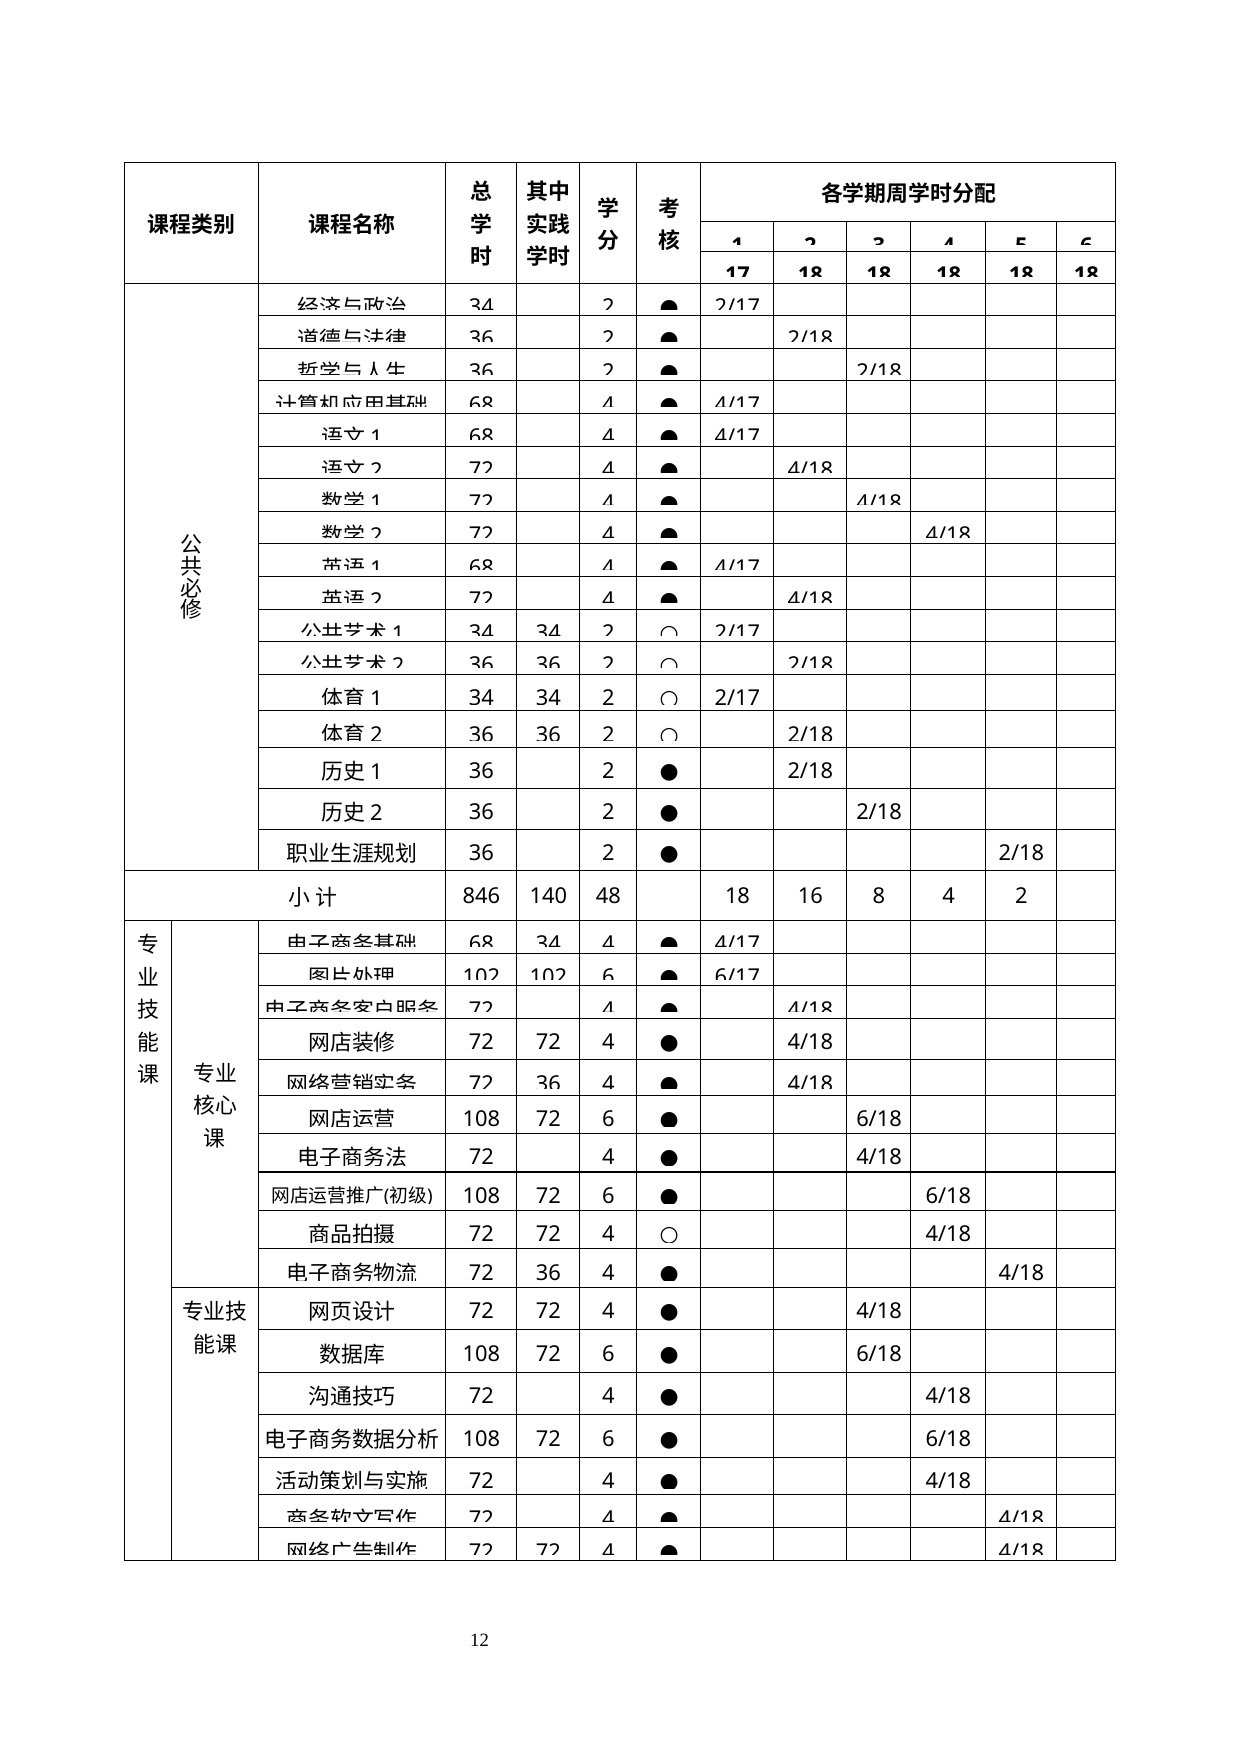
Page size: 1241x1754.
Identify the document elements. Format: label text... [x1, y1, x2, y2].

table_cell 4/18 [911, 512, 985, 543]
table_cell [701, 316, 773, 348]
table_cell 72 [446, 1249, 516, 1287]
table_cell [1057, 610, 1115, 641]
table_cell [637, 871, 700, 920]
table_cell 4 [580, 921, 636, 953]
table_cell 72 [517, 1528, 579, 1560]
table_cell [701, 577, 773, 608]
table_cell 活动策划与实施 [259, 1458, 445, 1494]
table_cell 34 [517, 610, 579, 641]
table_cell [701, 349, 773, 380]
table_cell 108 [446, 1415, 516, 1457]
table_cell [774, 1415, 846, 1457]
table_cell 2/17 [701, 284, 773, 315]
table_cell [986, 954, 1056, 985]
table_cell [847, 610, 910, 641]
table_cell [1057, 479, 1115, 511]
table_cell ● [637, 1173, 700, 1210]
table_cell 72 [446, 1528, 516, 1560]
table_cell [986, 512, 1056, 543]
table_header 课程名称 [259, 163, 445, 282]
table_cell [1057, 871, 1115, 920]
table_cell [986, 1173, 1056, 1210]
table_cell [847, 748, 910, 788]
table_cell [774, 1134, 846, 1171]
table_cell [911, 1134, 985, 1171]
table_cell 6/18 [911, 1173, 985, 1210]
table_cell ● [637, 414, 700, 446]
table_cell [847, 1060, 910, 1094]
table_cell [1057, 544, 1115, 576]
table_cell 2/18 [847, 349, 910, 380]
table_cell [774, 1458, 846, 1494]
table_cell 4 [580, 381, 636, 413]
table_cell 道德与法律 [259, 316, 445, 348]
table_cell [701, 1415, 773, 1457]
table_cell [774, 1528, 846, 1560]
table_cell [1057, 349, 1115, 380]
table_cell 网络广告制作 [259, 1528, 445, 1560]
table_cell [847, 1415, 910, 1457]
table_cell [847, 1249, 910, 1287]
table_cell 72 [446, 986, 516, 1018]
table_cell 2 [580, 711, 636, 747]
table_cell 2 [580, 748, 636, 788]
table_cell 108 [446, 1096, 516, 1133]
table_cell [911, 748, 985, 788]
table_cell 4 [580, 512, 636, 543]
table_cell [911, 954, 985, 985]
table_cell ● [637, 830, 700, 870]
table_cell [774, 1373, 846, 1414]
table_cell [517, 447, 579, 478]
table_cell [986, 610, 1056, 641]
table_cell ● [637, 1373, 700, 1414]
table_cell [847, 954, 910, 985]
table_cell [911, 675, 985, 710]
table_cell [847, 577, 910, 608]
table_cell [986, 1373, 1056, 1414]
table_cell 英语1 [259, 544, 445, 576]
table_cell [911, 414, 985, 446]
table_cell 商品拍摄 [259, 1211, 445, 1248]
table_cell [701, 1288, 773, 1329]
table_cell 72 [446, 1373, 516, 1414]
table_cell ● [637, 1495, 700, 1527]
table_cell 4 [580, 1458, 636, 1494]
table_cell [986, 1019, 1056, 1059]
table_cell 34 [446, 610, 516, 641]
table_cell ● [637, 1134, 700, 1171]
table_cell [911, 1528, 985, 1560]
table_cell 4 [580, 414, 636, 446]
table_cell [911, 349, 985, 380]
table_cell ● [637, 316, 700, 348]
table_cell [911, 577, 985, 608]
table_cell 体育1 [259, 675, 445, 710]
table_cell 18 [847, 252, 910, 282]
table_cell [986, 986, 1056, 1018]
table_cell [701, 1019, 773, 1059]
table_cell 36 [446, 789, 516, 829]
table_cell [701, 986, 773, 1018]
table_cell [847, 381, 910, 413]
table_cell 102 [446, 954, 516, 985]
table_cell 72 [446, 1019, 516, 1059]
table_cell 108 [446, 1173, 516, 1210]
table_cell 电子商务物流 [259, 1249, 445, 1287]
table_cell [701, 1211, 773, 1248]
table_cell [517, 349, 579, 380]
table_cell 1 [701, 222, 773, 251]
table_cell 4 [580, 1134, 636, 1171]
table_cell 网店运营 [259, 1096, 445, 1133]
table_cell 68 [446, 544, 516, 576]
table_cell [517, 512, 579, 543]
table_cell [847, 642, 910, 674]
table_cell 2 [580, 675, 636, 710]
table_cell ● [637, 1019, 700, 1059]
table_cell ● [637, 748, 700, 788]
table_cell 72 [517, 1288, 579, 1329]
table_cell [1057, 1528, 1115, 1560]
table_cell 18 [986, 252, 1056, 282]
table_cell [847, 1373, 910, 1414]
table_cell [1057, 1373, 1115, 1414]
table_cell 语文2 [259, 447, 445, 478]
table_cell 4 [580, 986, 636, 1018]
table_cell [847, 1528, 910, 1560]
table_cell [847, 1495, 910, 1527]
table_cell 72 [517, 1096, 579, 1133]
table_cell 4/18 [774, 986, 846, 1018]
table_cell [1057, 577, 1115, 608]
table_cell 68 [446, 414, 516, 446]
table_cell 6/18 [911, 1415, 985, 1457]
table_cell [517, 986, 579, 1018]
table_cell 4/17 [701, 414, 773, 446]
table_cell 2/18 [774, 316, 846, 348]
table_cell [986, 921, 1056, 953]
table_cell ○ [637, 675, 700, 710]
table_cell 商务软文写作 [259, 1495, 445, 1527]
table_cell 36 [446, 316, 516, 348]
table_cell [1057, 414, 1115, 446]
table_cell [1057, 512, 1115, 543]
table_cell 计算机应用基础 [259, 381, 445, 413]
table_cell 4/18 [911, 1458, 985, 1494]
table_cell [847, 1019, 910, 1059]
table_cell 36 [446, 642, 516, 674]
table_cell [847, 284, 910, 315]
table_cell [1057, 711, 1115, 747]
table_cell 4/17 [701, 381, 773, 413]
table_cell ● [637, 921, 700, 953]
table_cell 4 [580, 479, 636, 511]
table_cell [774, 414, 846, 446]
table_cell ○ [637, 1211, 700, 1248]
table_cell [517, 748, 579, 788]
table_cell [774, 284, 846, 315]
table_cell 4/18 [774, 447, 846, 478]
table_cell [701, 748, 773, 788]
table_cell [701, 1495, 773, 1527]
table_cell [774, 1096, 846, 1133]
table_cell ● [637, 1288, 700, 1329]
table_cell [774, 1249, 846, 1287]
table_cell ● [637, 1096, 700, 1133]
table_cell [911, 642, 985, 674]
table_cell 48 [580, 871, 636, 920]
table_cell [517, 1134, 579, 1171]
table_cell 2/18 [986, 830, 1056, 870]
table_cell ● [637, 1060, 700, 1094]
table_cell [986, 711, 1056, 747]
table_cell 4 [580, 1060, 636, 1094]
table_cell 历史1 [259, 748, 445, 788]
table_cell 4 [911, 222, 985, 251]
table_cell [847, 1173, 910, 1210]
table_cell ● [637, 349, 700, 380]
table_cell 4/18 [911, 1211, 985, 1248]
table_cell [911, 1060, 985, 1094]
table_cell [701, 1373, 773, 1414]
table_cell [774, 512, 846, 543]
table_cell 36 [446, 830, 516, 870]
table_cell [701, 1173, 773, 1210]
table_cell 公共艺术2 [259, 642, 445, 674]
table_cell [986, 349, 1056, 380]
table_cell 72 [446, 1134, 516, 1171]
table_cell [517, 316, 579, 348]
table_cell [774, 789, 846, 829]
table_cell 4/18 [774, 577, 846, 608]
table_cell [847, 675, 910, 710]
table_cell [517, 544, 579, 576]
table_cell [911, 381, 985, 413]
table_cell [701, 1330, 773, 1372]
table_cell 4 [580, 447, 636, 478]
table_cell [701, 479, 773, 511]
table_cell [517, 577, 579, 608]
table_cell [911, 1288, 985, 1329]
table_cell [701, 711, 773, 747]
table_cell 102 [517, 954, 579, 985]
table_cell 36 [517, 1060, 579, 1094]
table_cell [1057, 1211, 1115, 1248]
table_cell ● [637, 512, 700, 543]
table_cell [847, 830, 910, 870]
table_cell ● [637, 789, 700, 829]
table_cell [986, 748, 1056, 788]
table_cell [517, 789, 579, 829]
table_cell [1057, 1173, 1115, 1210]
table_cell 4/17 [701, 921, 773, 953]
table_cell [847, 447, 910, 478]
table_cell 经济与政治 [259, 284, 445, 315]
table_cell [1057, 1458, 1115, 1494]
table_cell 4/18 [986, 1495, 1056, 1527]
table_cell 公共艺术1 [259, 610, 445, 641]
table_cell 2 [580, 316, 636, 348]
table_cell 2 [580, 830, 636, 870]
table_cell 哲学与人生 [259, 349, 445, 380]
table_cell 职业生涯规划 [259, 830, 445, 870]
table_cell 72 [446, 577, 516, 608]
table_cell [986, 1330, 1056, 1372]
table_cell 2 [580, 642, 636, 674]
table_cell [847, 414, 910, 446]
table_cell [911, 830, 985, 870]
table_cell [1057, 1288, 1115, 1329]
table_cell [847, 316, 910, 348]
table_cell 72 [446, 447, 516, 478]
table_cell 4/17 [701, 544, 773, 576]
table_cell [1057, 1134, 1115, 1171]
table_cell [701, 642, 773, 674]
table_cell [911, 1096, 985, 1133]
table_cell [1057, 284, 1115, 315]
table_cell [911, 986, 985, 1018]
table_cell ● [637, 479, 700, 511]
table_cell 英语2 [259, 577, 445, 608]
table_cell 4/18 [847, 1134, 910, 1171]
table_cell 数据库 [259, 1330, 445, 1372]
table_cell [1057, 789, 1115, 829]
table_cell 72 [446, 1060, 516, 1094]
table_cell 36 [446, 711, 516, 747]
table_header 学 分 [580, 163, 636, 282]
table_header 课程类别 [125, 163, 258, 282]
table_cell 网店运营推广(初级) [259, 1173, 445, 1210]
table_cell [774, 1288, 846, 1329]
table_cell [701, 1096, 773, 1133]
table_cell 历史2 [259, 789, 445, 829]
table_cell 2 [986, 871, 1056, 920]
table_cell [986, 789, 1056, 829]
table_cell 3 [847, 222, 910, 251]
table_cell [847, 512, 910, 543]
table_cell [1057, 1330, 1115, 1372]
table_cell 4/18 [986, 1528, 1056, 1560]
table_cell ● [637, 381, 700, 413]
table_cell [701, 1060, 773, 1094]
table_cell 34 [446, 675, 516, 710]
table_cell 4 [580, 1288, 636, 1329]
table_cell 72 [517, 1019, 579, 1059]
table_cell 72 [517, 1415, 579, 1457]
table_cell [1057, 1249, 1115, 1287]
table_cell 4 [580, 1211, 636, 1248]
table_cell 6/17 [701, 954, 773, 985]
table_cell 4 [580, 1373, 636, 1414]
table_cell [911, 1019, 985, 1059]
table_cell [1057, 1096, 1115, 1133]
table_cell [986, 479, 1056, 511]
table_cell 4 [580, 1249, 636, 1287]
table_cell [986, 1211, 1056, 1248]
table_cell ● [637, 544, 700, 576]
table_cell [774, 610, 846, 641]
table_cell [774, 921, 846, 953]
table_cell 6 [580, 1096, 636, 1133]
table_cell [986, 544, 1056, 576]
table_cell 2/18 [774, 748, 846, 788]
table_cell [701, 789, 773, 829]
table_cell 846 [446, 871, 516, 920]
table_cell 4/18 [774, 1060, 846, 1094]
table_cell 4 [580, 1528, 636, 1560]
table_cell 2/18 [774, 642, 846, 674]
table_cell 6 [580, 1415, 636, 1457]
table_cell [847, 1211, 910, 1248]
table_cell [517, 1373, 579, 1414]
table_cell 72 [446, 1211, 516, 1248]
table_cell [701, 1249, 773, 1287]
table_cell [1057, 381, 1115, 413]
table_cell 36 [446, 748, 516, 788]
table_cell [701, 1134, 773, 1171]
table_cell 4 [580, 544, 636, 576]
table_cell [986, 381, 1056, 413]
table_cell 6/18 [847, 1330, 910, 1372]
table_cell 专业技能课 [172, 1288, 258, 1560]
table_cell [986, 316, 1056, 348]
table_cell 网络营销实务 [259, 1060, 445, 1094]
table_cell 34 [517, 675, 579, 710]
table_cell ● [637, 1415, 700, 1457]
table_cell [517, 479, 579, 511]
table_cell 72 [446, 512, 516, 543]
table_cell 17 [701, 252, 773, 282]
table_cell [986, 577, 1056, 608]
table_cell [911, 447, 985, 478]
table_cell [1057, 642, 1115, 674]
table_cell ● [637, 954, 700, 985]
table_cell [701, 1458, 773, 1494]
table_cell [911, 789, 985, 829]
table_cell [1057, 1415, 1115, 1457]
table_cell ● [637, 986, 700, 1018]
table_cell 电子商务数据分析 [259, 1415, 445, 1457]
table_cell 6/18 [847, 1096, 910, 1133]
table_cell 2 [580, 789, 636, 829]
table_cell 网页设计 [259, 1288, 445, 1329]
table_cell [847, 544, 910, 576]
table_cell [986, 1415, 1056, 1457]
table_cell [911, 1495, 985, 1527]
table_cell 18 [774, 252, 846, 282]
table_cell [911, 1330, 985, 1372]
table_cell 72 [446, 479, 516, 511]
table_cell 72 [446, 1495, 516, 1527]
table_cell 2/17 [701, 610, 773, 641]
table_cell 108 [446, 1330, 516, 1372]
table_cell [774, 954, 846, 985]
table_cell [986, 1060, 1056, 1094]
table_cell 2 [580, 349, 636, 380]
table_cell [701, 512, 773, 543]
table_cell [847, 921, 910, 953]
table_cell [1057, 986, 1115, 1018]
table_cell [986, 642, 1056, 674]
table_cell 网店装修 [259, 1019, 445, 1059]
table_header 总 学 时 [446, 163, 516, 282]
table_cell [911, 610, 985, 641]
table_cell [517, 381, 579, 413]
table_header 各学期周学时分配 [701, 163, 1115, 221]
table_cell ● [637, 447, 700, 478]
table_cell [986, 447, 1056, 478]
table_cell ● [637, 1249, 700, 1287]
table_cell [701, 447, 773, 478]
table_cell 2 [580, 284, 636, 315]
table_cell 6 [1057, 222, 1115, 251]
table_cell [517, 1495, 579, 1527]
table_cell 72 [517, 1173, 579, 1210]
table_cell 6 [580, 954, 636, 985]
table_cell 2 [580, 610, 636, 641]
table_cell [1057, 1060, 1115, 1094]
table_cell 2/17 [701, 675, 773, 710]
table_cell 4/18 [847, 1288, 910, 1329]
table_cell [911, 1249, 985, 1287]
table_cell [701, 830, 773, 870]
table_cell [1057, 954, 1115, 985]
table_cell [986, 675, 1056, 710]
table_cell [1057, 921, 1115, 953]
table_cell [1057, 748, 1115, 788]
table_cell ● [637, 1330, 700, 1372]
table_cell [986, 1096, 1056, 1133]
table_cell ● [637, 1528, 700, 1560]
table_cell [517, 414, 579, 446]
table_cell 68 [446, 381, 516, 413]
table_cell [911, 479, 985, 511]
table_cell 2 [774, 222, 846, 251]
table_cell [911, 284, 985, 315]
table_cell ● [637, 1458, 700, 1494]
table_cell [847, 711, 910, 747]
table_cell 数学2 [259, 512, 445, 543]
table_cell 34 [446, 284, 516, 315]
table_cell 72 [517, 1211, 579, 1248]
table_cell 2/18 [774, 711, 846, 747]
table_cell [774, 1173, 846, 1210]
table_cell 电子商务基础 [259, 921, 445, 953]
table_cell 体育2 [259, 711, 445, 747]
table_cell 4/18 [986, 1249, 1056, 1287]
table_cell 36 [517, 711, 579, 747]
table_cell 6 [580, 1173, 636, 1210]
table_cell [911, 544, 985, 576]
table_cell 72 [517, 1330, 579, 1372]
table_cell ● [637, 577, 700, 608]
table_cell [911, 316, 985, 348]
table_cell [1057, 1019, 1115, 1059]
table_cell [1057, 675, 1115, 710]
table_cell 36 [446, 349, 516, 380]
table_cell [774, 381, 846, 413]
table_cell 专 业 技 能 课 [125, 921, 171, 1560]
table_header 考 核 [637, 163, 700, 282]
table_cell [517, 830, 579, 870]
table_cell 4 [580, 1495, 636, 1527]
table_cell [911, 921, 985, 953]
table_cell 2/18 [847, 789, 910, 829]
table_cell [986, 414, 1056, 446]
table_cell ● [637, 284, 700, 315]
table_cell ○ [637, 711, 700, 747]
table_cell [1057, 447, 1115, 478]
table_cell [1057, 1495, 1115, 1527]
table_cell 18 [1057, 252, 1115, 282]
table_cell 4 [580, 577, 636, 608]
table_cell 140 [517, 871, 579, 920]
table_cell [774, 1495, 846, 1527]
table_cell 4/18 [911, 1373, 985, 1414]
table_cell 电子商务客户服务 [259, 986, 445, 1018]
table_cell 16 [774, 871, 846, 920]
table_cell 6 [580, 1330, 636, 1372]
table_cell [517, 284, 579, 315]
table_cell 语文1 [259, 414, 445, 446]
table_cell [774, 349, 846, 380]
table_cell [774, 544, 846, 576]
table_cell 72 [446, 1288, 516, 1329]
table_cell [1057, 830, 1115, 870]
table_header 其中实践学时 [517, 163, 579, 282]
table_cell 68 [446, 921, 516, 953]
table_cell 4 [911, 871, 985, 920]
table_cell [986, 1288, 1056, 1329]
table_cell [774, 675, 846, 710]
table_cell [517, 1458, 579, 1494]
table_cell 18 [911, 252, 985, 282]
table_cell 36 [517, 642, 579, 674]
table_cell 4/18 [774, 1019, 846, 1059]
table_cell [774, 830, 846, 870]
table_cell [911, 711, 985, 747]
table_cell [986, 1458, 1056, 1494]
table_cell [847, 1458, 910, 1494]
table_cell 36 [517, 1249, 579, 1287]
table_cell [774, 1211, 846, 1248]
table_cell ○ [637, 610, 700, 641]
table_cell 小 计 [125, 871, 445, 920]
table_cell 4/18 [847, 479, 910, 511]
table_cell [701, 1528, 773, 1560]
table_cell [986, 1134, 1056, 1171]
table_cell [847, 986, 910, 1018]
table_cell 数学1 [259, 479, 445, 511]
table_cell [986, 284, 1056, 315]
table_cell 5 [986, 222, 1056, 251]
table_cell 沟通技巧 [259, 1373, 445, 1414]
table_cell 图片处理 [259, 954, 445, 985]
table_cell 8 [847, 871, 910, 920]
table_cell 4 [580, 1019, 636, 1059]
table_cell [774, 1330, 846, 1372]
table_cell [1057, 316, 1115, 348]
table_cell 72 [446, 1458, 516, 1494]
table_cell 公共必修 [125, 284, 258, 870]
table_cell 34 [517, 921, 579, 953]
table_cell ○ [637, 642, 700, 674]
table_cell 18 [701, 871, 773, 920]
table_cell [774, 479, 846, 511]
table_cell 电子商务法 [259, 1134, 445, 1171]
table_cell 专业核心课 [172, 921, 258, 1287]
